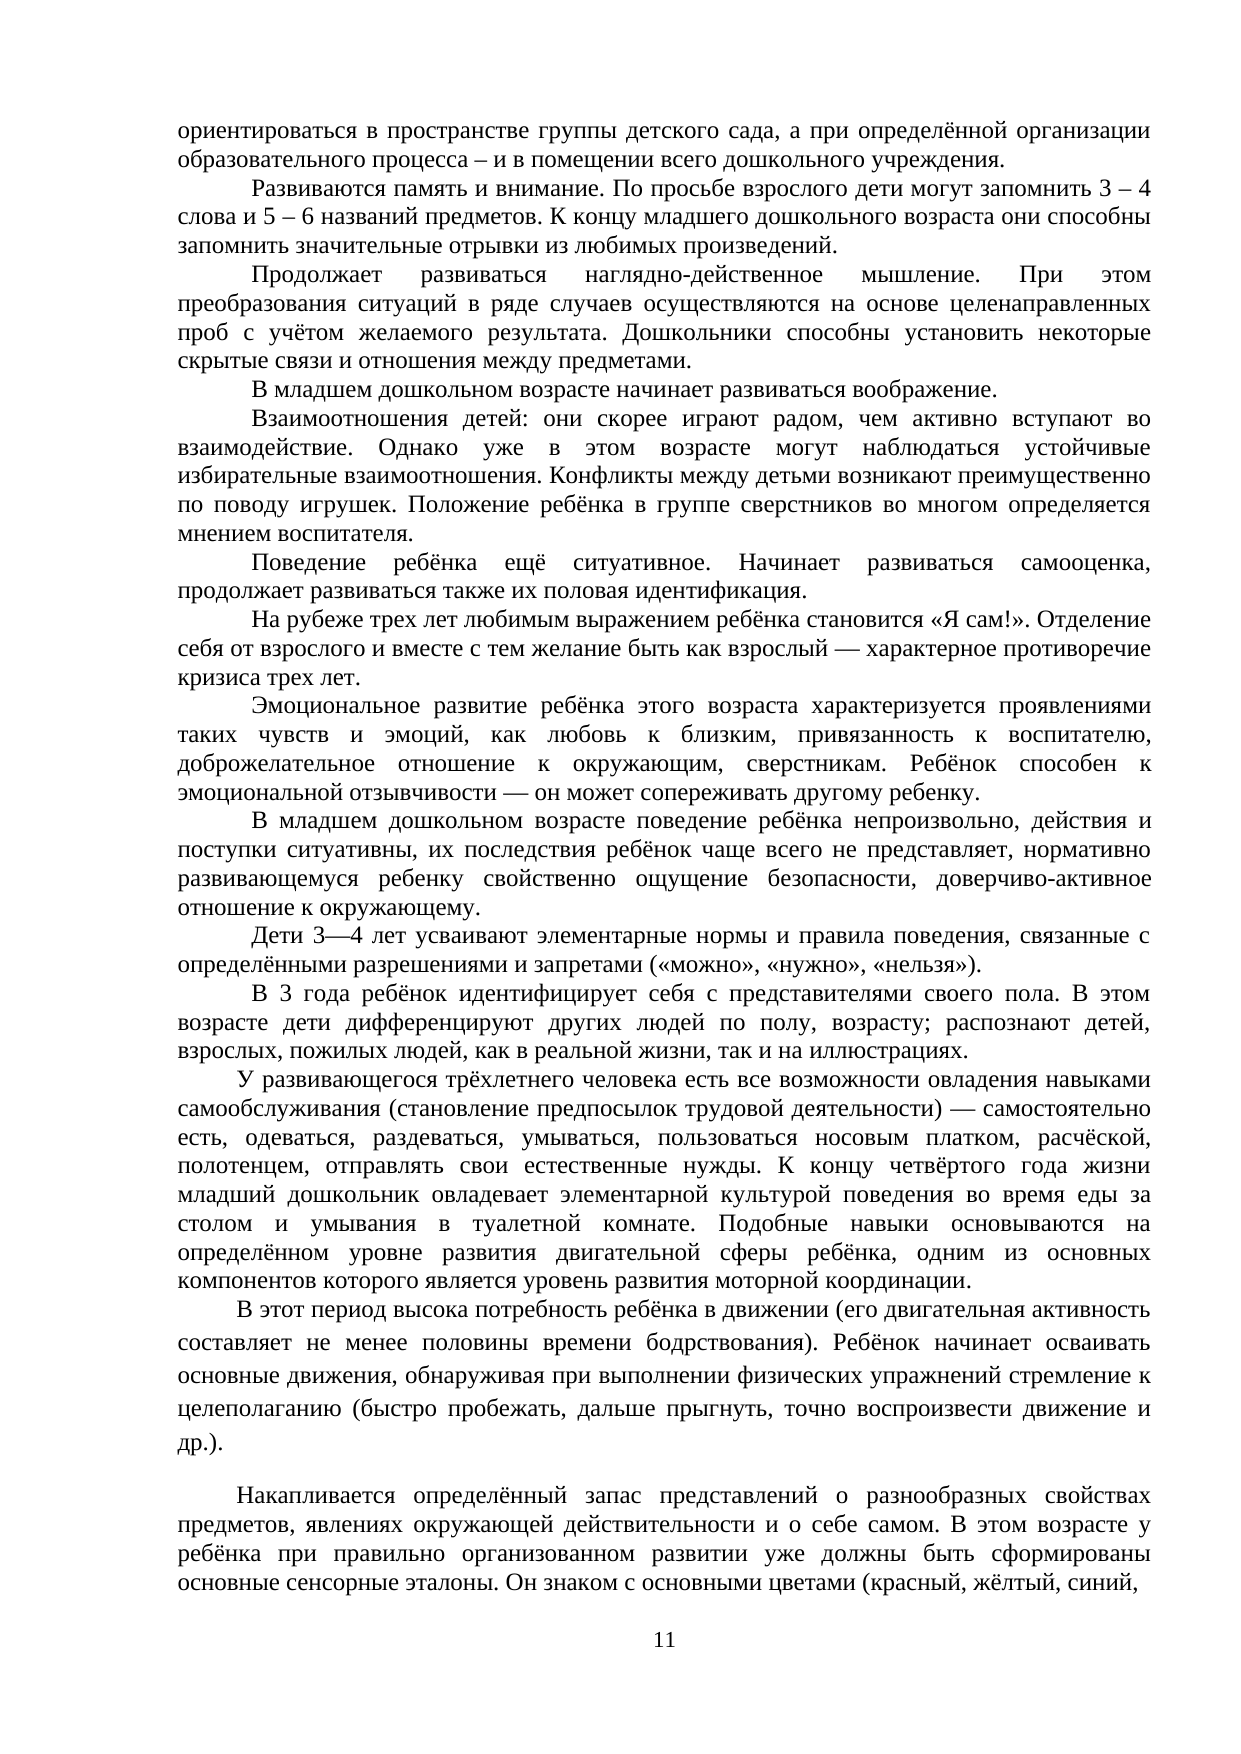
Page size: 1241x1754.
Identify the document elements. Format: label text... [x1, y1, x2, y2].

text Поведение ребёнка ещё ситуативное. Начинает развиваться самооценка, продолжает развиваться также их половая идентификация. [177, 547, 1152, 604]
text На рубеже трех лет любимым выражением ребёнка становится «Я сам!». Отделение себя от взрослого и вместе с тем желание быть как взрослый — характерное противоречие кризиса трех лет. [177, 604, 1152, 690]
text У развивающегося трёхлетнего человека есть все возможности овладения навыками самообслуживания (становление предпосылок трудовой деятельности) — самостоятельно есть, одеваться, раздеваться, умываться, пользоваться носовым платком, расчёской, полотенцем, отправлять свои естественные нужды. К концу четвёртого года жизни младший дошкольник овладевает элементарной культурой поведения во время еды за столом и умывания в туалетной комнате. Подобные навыки основываются на определённом уровне развития двигательной сферы ребёнка, одним из основных компонентов которого является уровень развития моторной координации. [177, 1064, 1152, 1294]
text ориентироваться в пространстве группы детского сада, а при определённой организации образовательного процесса – и в помещении всего дошкольного учреждения. [177, 115, 1151, 173]
text В 3 года ребёнок идентифицирует себя с представителями своего пола. В этом возрасте дети дифференцируют других людей по полу, возрасту; распознают детей, взрослых, пожилых людей, как в реальной жизни, так и на иллюстрациях. [177, 978, 1151, 1064]
text Взаимоотношения детей: они скорее играют радом, чем активно вступают во взаимодействие. Однако уже в этом возрасте могут наблюдаться устойчивые избирательные взаимоотношения. Конфликты между детьми возникают преимущественно по поводу игрушек. Положение ребёнка в группе сверстников во многом определяется мнением воспитателя. [177, 403, 1152, 547]
text Развиваются память и внимание. По просьбе взрослого дети могут запомнить 3 – 4 слова и 5 – 6 названий предметов. К концу младшего дошкольного возраста они способны запомнить значительные отрывки из любимых произведений. [177, 173, 1152, 259]
text В младшем дошкольном возрасте начинает развиваться воображение. [251, 374, 1240, 403]
text Накапливается определённый запас представлений о разнообразных свойствах предметов, явлениях окружающей действительности и о себе самом. В этом возрасте у ребёнка при правильно организованном развитии уже должны быть сформированы основные сенсорные эталоны. Он знаком с основными цветами (красный, жёлтый, синий, [177, 1480, 1152, 1595]
text Дети 3—4 лет усваивают элементарные нормы и правила поведения, связанные с определёнными разрешениями и запретами («можно», «нужно», «нельзя»). [177, 920, 1151, 978]
text В младшем дошкольном возрасте поведение ребёнка непроизвольно, действия и поступки ситуативны, их последствия ребёнок чаще всего не представляет, нормативно развивающемуся ребенку свойственно ощущение безопасности, доверчиво-активное отношение к окружающему. [177, 805, 1152, 920]
text В этот период высока потребность ребёнка в движении (его двигательная активность составляет не менее половины времени бодрствования). Ребёнок начинает осваивать основные движения, обнаруживая при выполнении физических упражнений стремление к целеполаганию (быстро пробежать, дальше прыгнуть, точно воспроизвести движение и др.). [177, 1294, 1152, 1455]
text Эмоциональное развитие ребёнка этого возраста характеризуется проявлениями таких чувств и эмоций, как любовь к близким, привязанность к воспитателю, доброжелательное отношение к окружающим, сверстникам. Ребёнок способен к эмоциональной отзывчивости — он может сопереживать другому ребенку. [177, 690, 1152, 805]
text Продолжает развиваться наглядно-действенное мышление. При этом преобразования ситуаций в ряде случаев осуществляются на основе целенаправленных проб с учётом желаемого результата. Дошкольники способны установить некоторые скрытые связи и отношения между предметами. [177, 259, 1152, 374]
